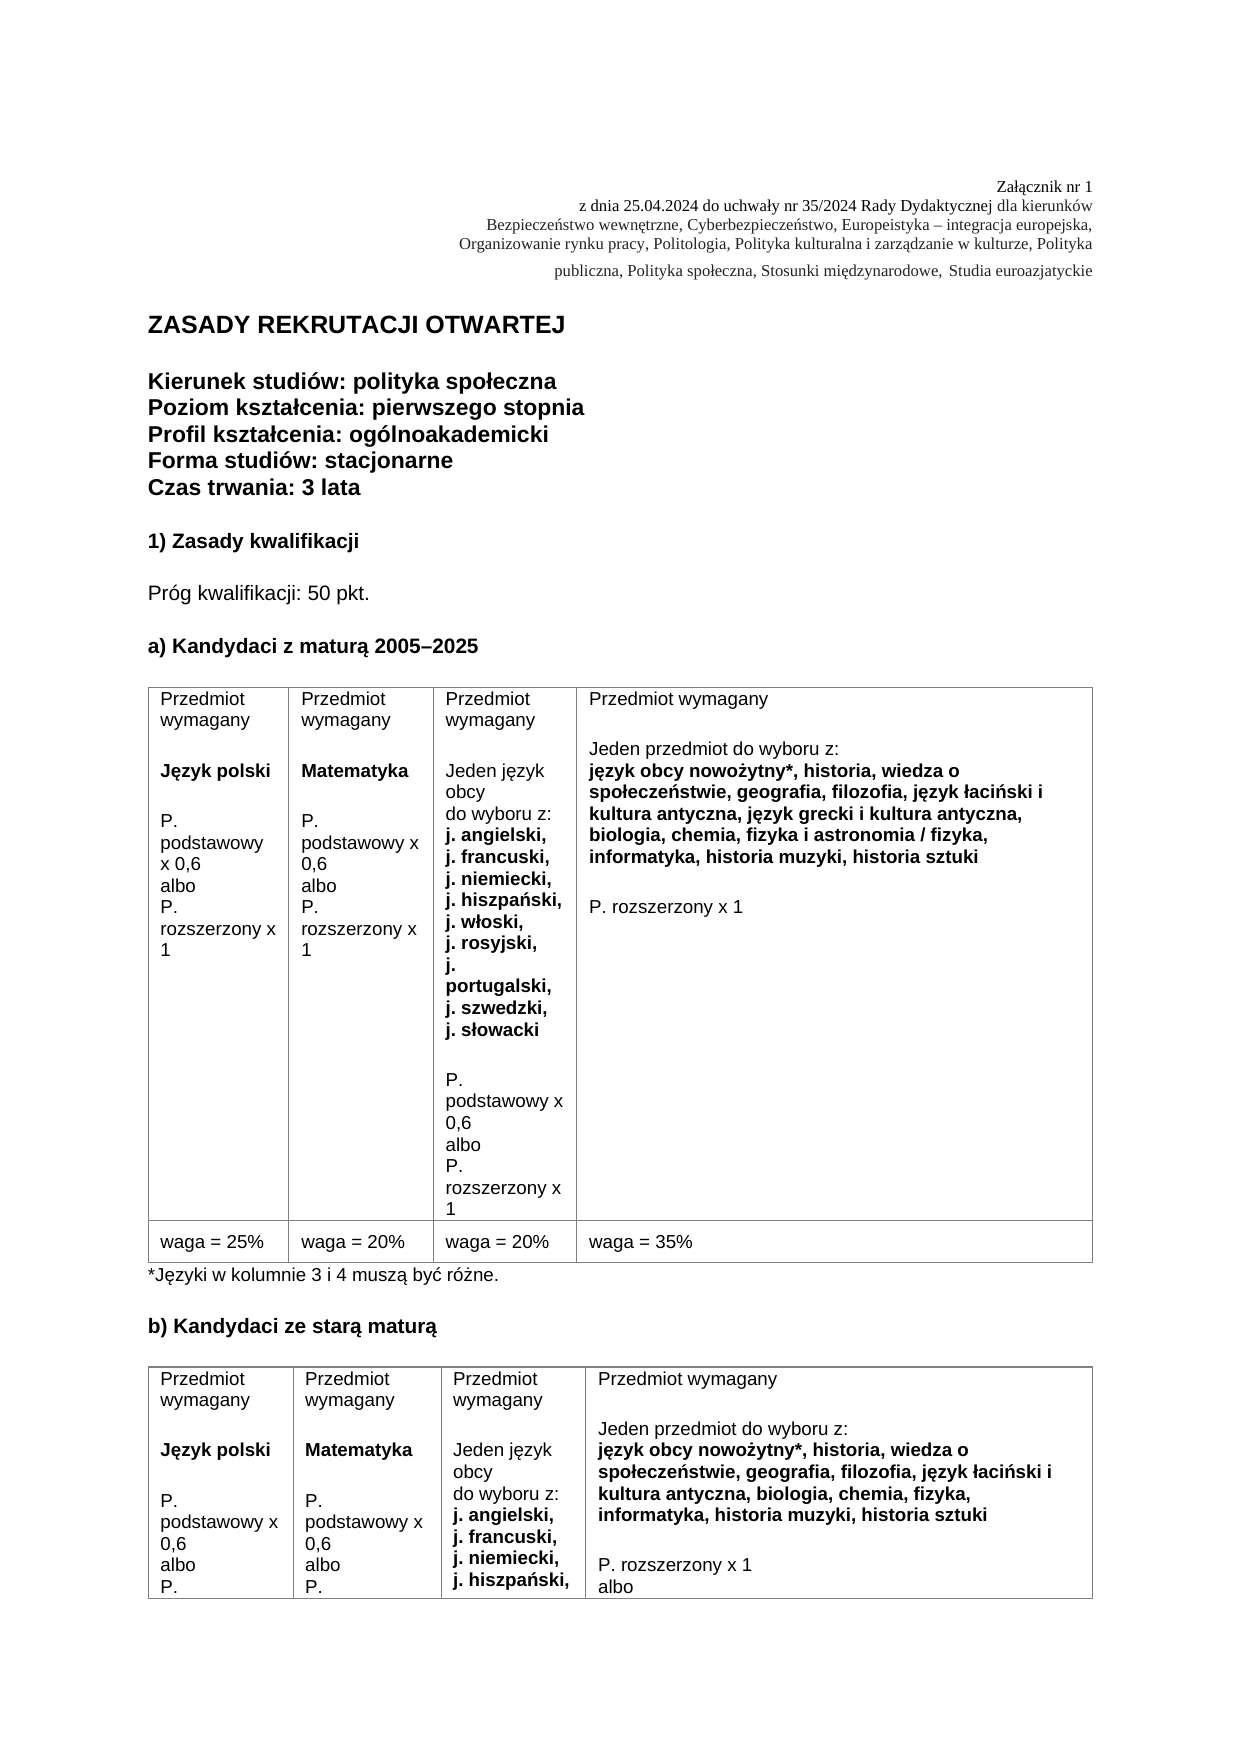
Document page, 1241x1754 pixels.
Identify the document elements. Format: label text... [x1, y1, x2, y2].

text Poziom kształcenia: pierwszego stopnia [148, 394, 1093, 421]
text Załącznik nr 1 [148, 176, 1093, 196]
text *Języki w kolumnie 3 i 4 muszą być różne. [148, 1263, 1093, 1285]
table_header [586, 1368, 1092, 1597]
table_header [294, 1368, 441, 1597]
text Organizowanie rynku pracy, Politologia, Polityka kulturalna i zarządzanie w kulturze, Polityka publiczna, Polityka społeczna, Stosunki międzynarodowe, Studia euroazjatyckie [443, 234, 1093, 282]
text Forma studiów: stacjonarne [148, 447, 1093, 473]
text Próg kwalifikacji: 50 pkt. [148, 581, 1093, 605]
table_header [442, 1368, 585, 1597]
table_header Przedmiot wymagany Matematyka P. podstawowy x 0,6 albo P. rozszerzony x 1 [289, 688, 433, 1219]
text a) Kandydaci z maturą 2005–2025 [148, 634, 1093, 658]
table_header Przedmiot wymagany Jeden przedmiot do wyboru z: język obcy nowożytny*, historia, wiedza o społeczeństwie, geografia, filozofia, język łaciński i kultura antyczna, język grecki i kultura antyczna, biologia, chemia, fizyka i astronomia / fizyka, informatyka, historia muzyki, historia sztuki P. rozszerzony x 1 [577, 688, 1092, 1219]
text Profil kształcenia: ogólnoakademicki [148, 421, 1093, 447]
text Bezpieczeństwo wewnętrzne, Cyberbezpieczeństwo, Europeistyka – integracja europejska, [148, 215, 1093, 234]
text b) Kandydaci ze starą maturą [148, 1314, 1093, 1338]
table_cell waga = 35% [577, 1221, 1092, 1262]
text Czas trwania: 3 lata [148, 473, 1093, 500]
text ZASADY REKRUTACJI OTWARTEJ [148, 311, 1093, 339]
text Kierunek studiów: polityka społeczna [148, 368, 1093, 394]
text z dnia 25.04.2024 do uchwały nr 35/2024 Rady Dydaktycznej dla kierunków [148, 196, 1093, 215]
table_header Przedmiot wymagany Jeden język obcy do wyboru z: j. angielski, j. francuski, j. niemiecki, j. hiszpański, j. włoski, j. rosyjski, j. portugalski, j. szwedzki, j. słowacki P. podstawowy x 0,6 albo P. rozszerzony x 1 [434, 688, 576, 1219]
text 1) Zasady kwalifikacji [148, 528, 1093, 552]
table_header Przedmiot wymagany Język polski P. podstawowy x 0,6 albo P. rozszerzony x 1 [149, 688, 288, 1219]
table_cell waga = 20% [289, 1221, 433, 1262]
table_cell waga = 20% [434, 1221, 576, 1262]
table_cell waga = 25% [149, 1221, 288, 1262]
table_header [149, 1368, 293, 1597]
